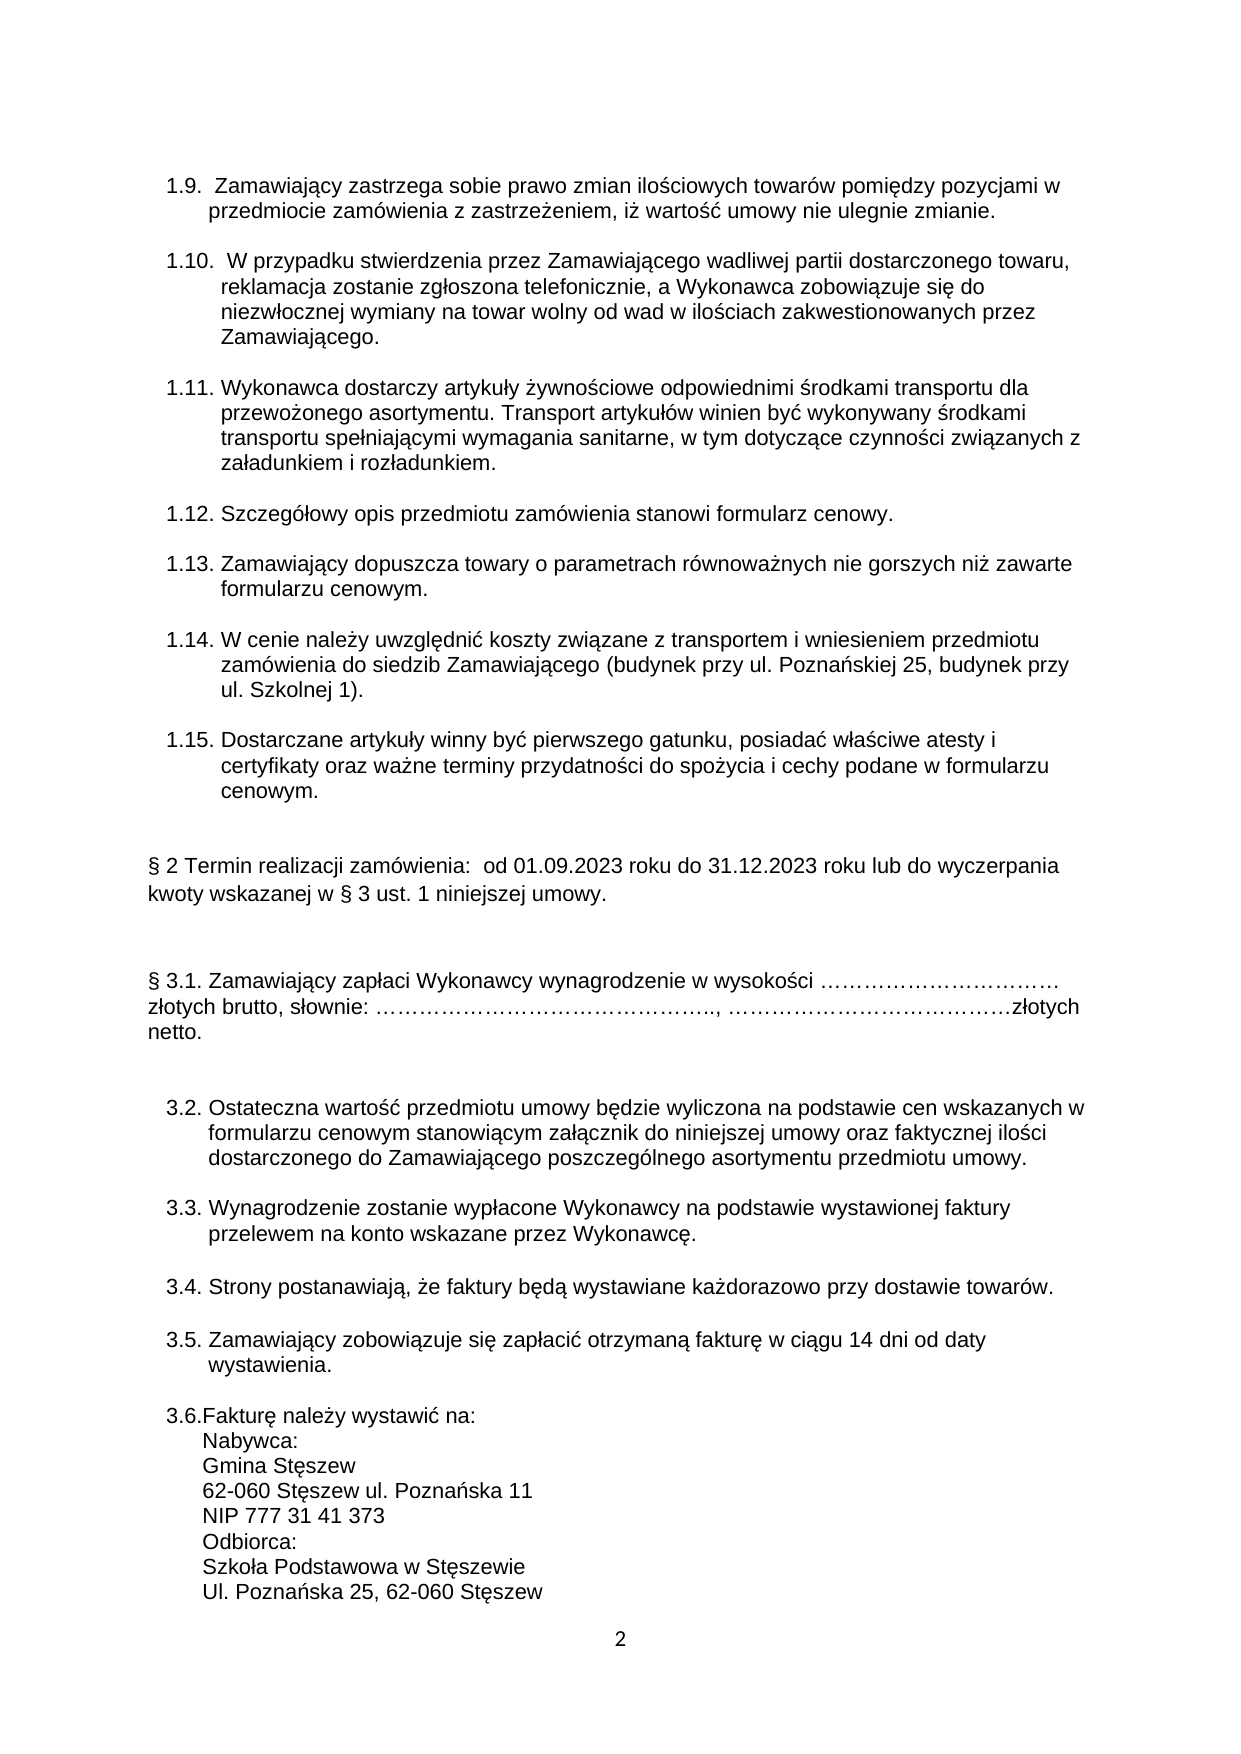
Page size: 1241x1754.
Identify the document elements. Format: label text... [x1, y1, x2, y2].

text 3.5. Zamawiający zobowiązuje się zapłacić otrzymaną fakturę w ciągu 14 dni od daty [148, 1327, 1093, 1352]
text NIP 777 31 41 373 [148, 1503, 1093, 1528]
text 62-060 Stęszew ul. Poznańska 11 [148, 1478, 1093, 1503]
text 1.9. Zamawiający zastrzega sobie prawo zmian ilościowych towarów pomiędzy pozycjami w [148, 173, 1093, 198]
text 3.2. Ostateczna wartość przedmiotu umowy będzie wyliczona na podstawie cen wskazanych w [148, 1094, 1093, 1119]
text zamówienia do siedzib Zamawiającego (budynek przy ul. Poznańskiej 25, budynek przy [148, 652, 1093, 677]
text 1.12. Szczegółowy opis przedmiotu zamówienia stanowi formularz cenowy. [148, 501, 1093, 526]
text ul. Szkolnej 1). [148, 677, 1093, 702]
text 1.11. Wykonawca dostarczy artykuły żywnościowe odpowiednimi środkami transportu dla [148, 374, 1093, 400]
text 1.10. W przypadku stwierdzenia przez Zamawiającego wadliwej partii dostarczonego towaru, [148, 248, 1093, 274]
text cenowym. [148, 778, 1093, 803]
text załadunkiem i rozładunkiem. [148, 450, 1093, 475]
text niezwłocznej wymiany na towar wolny od wad w ilościach zakwestionowanych przez [148, 299, 1093, 324]
text formularzu cenowym. [148, 576, 1093, 601]
text Ul. Poznańska 25, 62-060 Stęszew [148, 1579, 1093, 1604]
text Zamawiającego. [148, 324, 1093, 349]
text wystawienia. [148, 1352, 1093, 1377]
text przelewem na konto wskazane przez Wykonawcę. [148, 1220, 1093, 1246]
text Gmina Stęszew [148, 1453, 1093, 1478]
text 3.6.Fakturę należy wystawić na: [148, 1402, 1093, 1428]
text formularzu cenowym stanowiącym załącznik do niniejszej umowy oraz faktycznej ilości [148, 1119, 1093, 1145]
text przedmiocie zamówienia z zastrzeżeniem, iż wartość umowy nie ulegnie zmianie. [148, 198, 1093, 223]
text dostarczonego do Zamawiającego poszczególnego asortymentu przedmiotu umowy. [148, 1145, 1093, 1170]
text 1.13. Zamawiający dopuszcza towary o parametrach równoważnych nie gorszych niż zawarte [148, 551, 1093, 576]
text § 2 Termin realizacji zamówienia: od 01.09.2023 roku do 31.12.2023 roku lub do wyczerpania kwoty wskazanej w § 3 ust. 1 niniejszej umowy. [148, 853, 1093, 906]
text przewożonego asortymentu. Transport artykułów winien być wykonywany środkami [148, 400, 1093, 425]
text 3.4. Strony postanawiają, że faktury będą wystawiane każdorazowo przy dostawie towarów. [148, 1274, 1093, 1299]
text Nabywca: [148, 1428, 1093, 1453]
text reklamacja zostanie zgłoszona telefonicznie, a Wykonawca zobowiązuje się do [148, 274, 1093, 299]
text 1.14. W cenie należy uwzględnić koszty związane z transportem i wniesieniem przedmiotu [148, 627, 1093, 652]
text § 3.1. Zamawiający zapłaci Wykonawcy wynagrodzenie w wysokości …………………………… złotych brutto, słownie: ……………………………………….., …………………………………złotych netto. [148, 968, 1093, 1044]
text Szkoła Podstawowa w Stęszewie [148, 1554, 1093, 1579]
text transportu spełniającymi wymagania sanitarne, w tym dotyczące czynności związanych z [148, 425, 1093, 450]
text 1.15. Dostarczane artykuły winny być pierwszego gatunku, posiadać właściwe atesty i [148, 727, 1093, 753]
text 3.3. Wynagrodzenie zostanie wypłacone Wykonawcy na podstawie wystawionej faktury [148, 1195, 1093, 1220]
text certyfikaty oraz ważne terminy przydatności do spożycia i cechy podane w formularzu [148, 753, 1093, 778]
text Odbiorca: [148, 1528, 1093, 1554]
